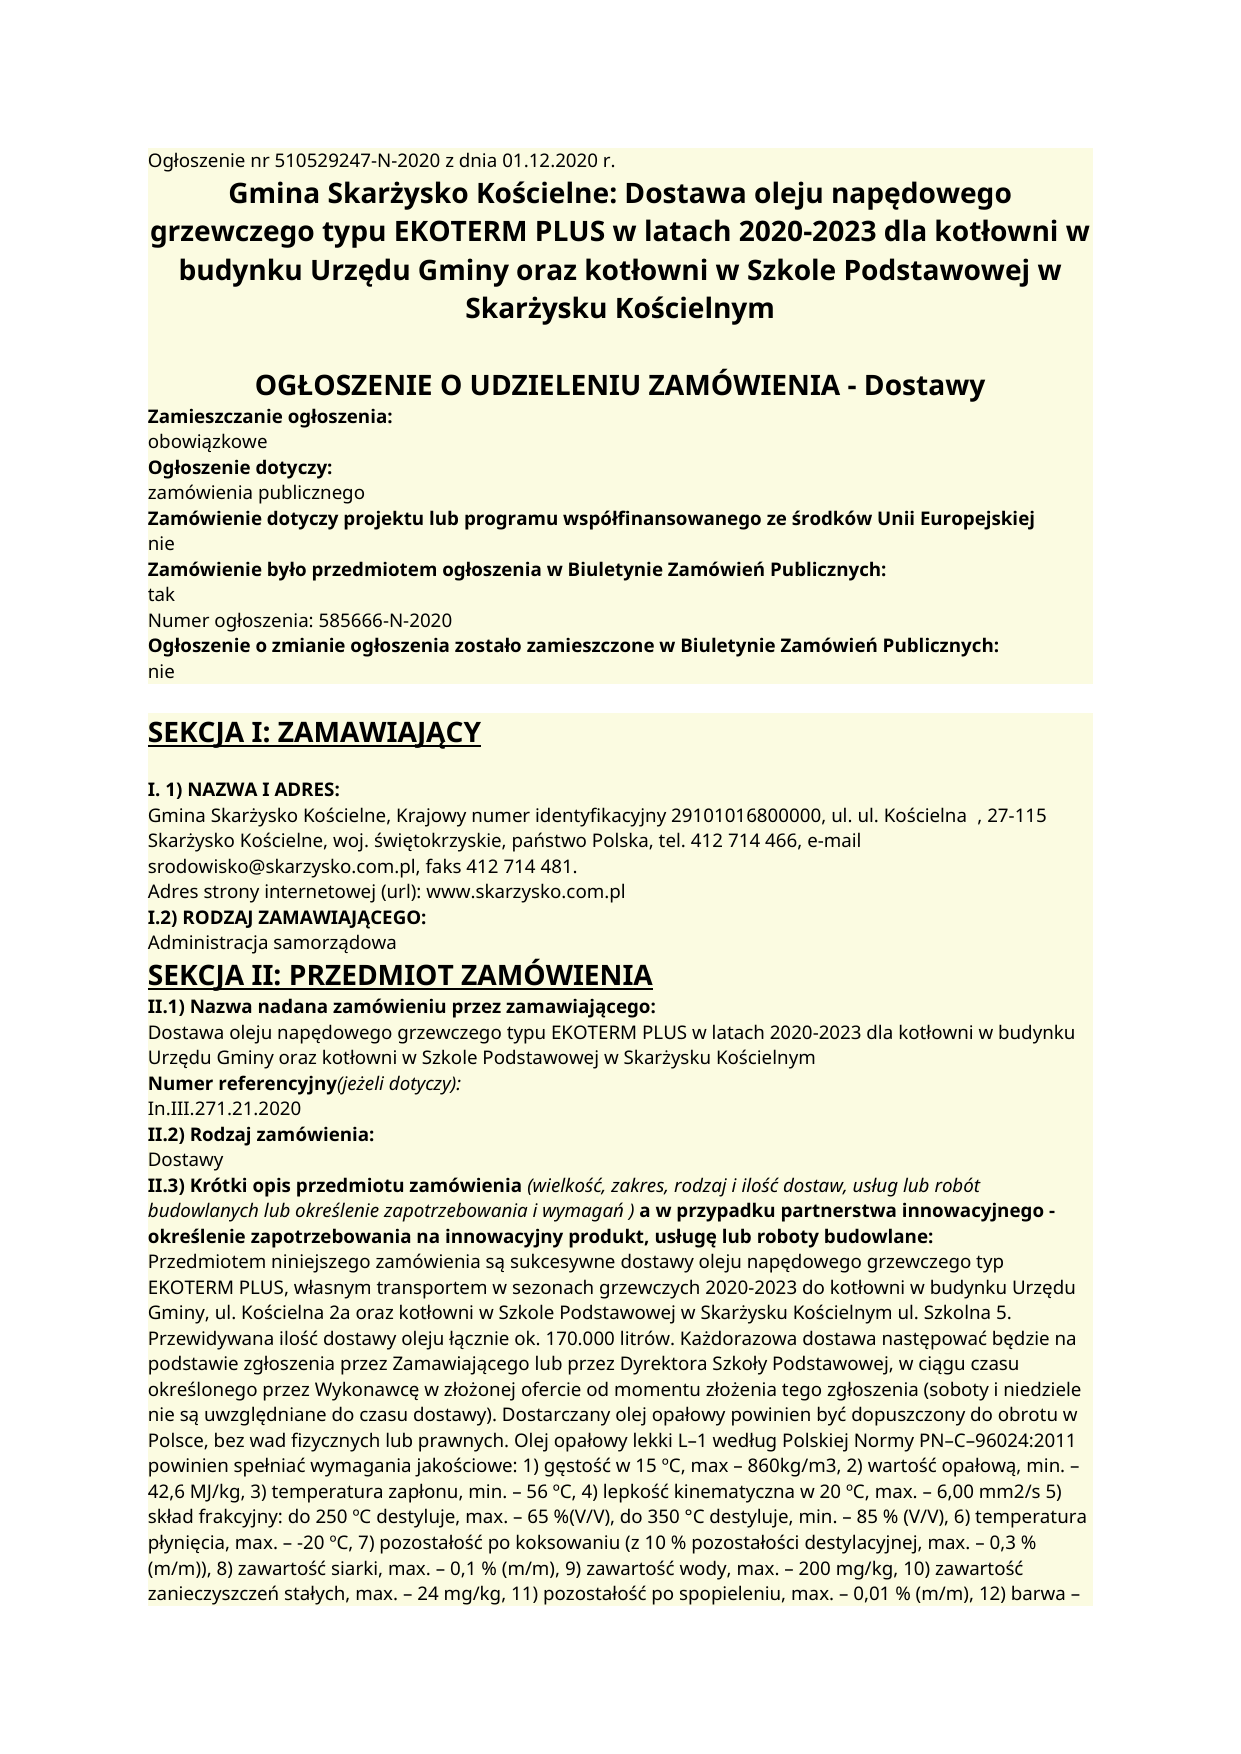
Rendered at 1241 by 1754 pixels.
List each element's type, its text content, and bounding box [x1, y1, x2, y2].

text Ogłoszenie o zmianie ogłoszenia zostało zamieszczone w Biuletynie Zamówień Publicznych: [148, 633, 1093, 658]
text I.2) RODZAJ ZAMAWIAJĄCEGO: [148, 904, 1093, 929]
text Dostawy [148, 1147, 1093, 1172]
text Ogłoszenie dotyczy: [148, 454, 1093, 480]
text tak Numer ogłoszenia: 585666-N-2020 [148, 582, 1093, 633]
text Zamówienie dotyczy projektu lub programu współfinansowanego ze środków Unii Europejskiej [148, 505, 1093, 531]
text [148, 1249, 1093, 1606]
text Administracja samorządowa [148, 929, 1093, 955]
text Zamówienie było przedmiotem ogłoszenia w Biuletynie Zamówień Publicznych: [148, 556, 1093, 582]
text Zamieszczanie ogłoszenia: [148, 403, 1093, 429]
text zamówienia publicznego [148, 480, 1093, 505]
text II.3) Krótki opis przedmiotu zamówienia (wielkość, zakres, rodzaj i ilość dostaw, usług lub robót budowlanych lub określenie zapotrzebowania i wymagań ) a w przypadku partnerstwa innowacyjnego - określenie zapotrzebowania na innowacyjny produkt, usługę lub roboty budowlane: [148, 1172, 1093, 1249]
text Ogłoszenie nr 510529247-N-2020 z dnia 01.12.2020 r. [148, 148, 1093, 173]
text nie [148, 531, 1093, 556]
text Numer referencyjny(jeżeli dotyczy): [148, 1070, 1093, 1096]
text I. 1) NAZWA I ADRES: [148, 776, 1093, 802]
text SEKCJA II: PRZEDMIOT ZAMÓWIENIA [148, 955, 1093, 993]
text obowiązkowe [148, 429, 1093, 454]
text II.2) Rodzaj zamówienia: [148, 1121, 1093, 1147]
text Dostawa oleju napędowego grzewczego typu EKOTERM PLUS w latach 2020-2023 dla kotłowni w budynku Urzędu Gminy oraz kotłowni w Szkole Podstawowej w Skarżysku Kościelnym [148, 1019, 1093, 1070]
text nie [148, 658, 1093, 684]
text In.III.271.21.2020 [148, 1096, 1093, 1121]
text II.1) Nazwa nadana zamówieniu przez zamawiającego: [148, 993, 1093, 1019]
text SEKCJA I: ZAMAWIAJĄCY [148, 713, 1093, 751]
text Gmina Skarżysko Kościelne: Dostawa oleju napędowego grzewczego typu EKOTERM PLUS w latach 2020-2023 dla kotłowni w budynku Urzędu Gminy oraz kotłowni w Szkole Podstawowej w Skarżysku Kościelnym OGŁOSZENIE O UDZIELENIU ZAMÓWIENIA - Dostawy [148, 173, 1093, 403]
text Gmina Skarżysko Kościelne, Krajowy numer identyfikacyjny 29101016800000, ul. ul. Kościelna , 27-115 Skarżysko Kościelne, woj. świętokrzyskie, państwo Polska, tel. 412 714 466, e-mail srodowisko@skarzysko.com.pl, faks 412 714 481. Adres strony internetowej (url): www.skarzysko.com.pl [148, 802, 1093, 904]
